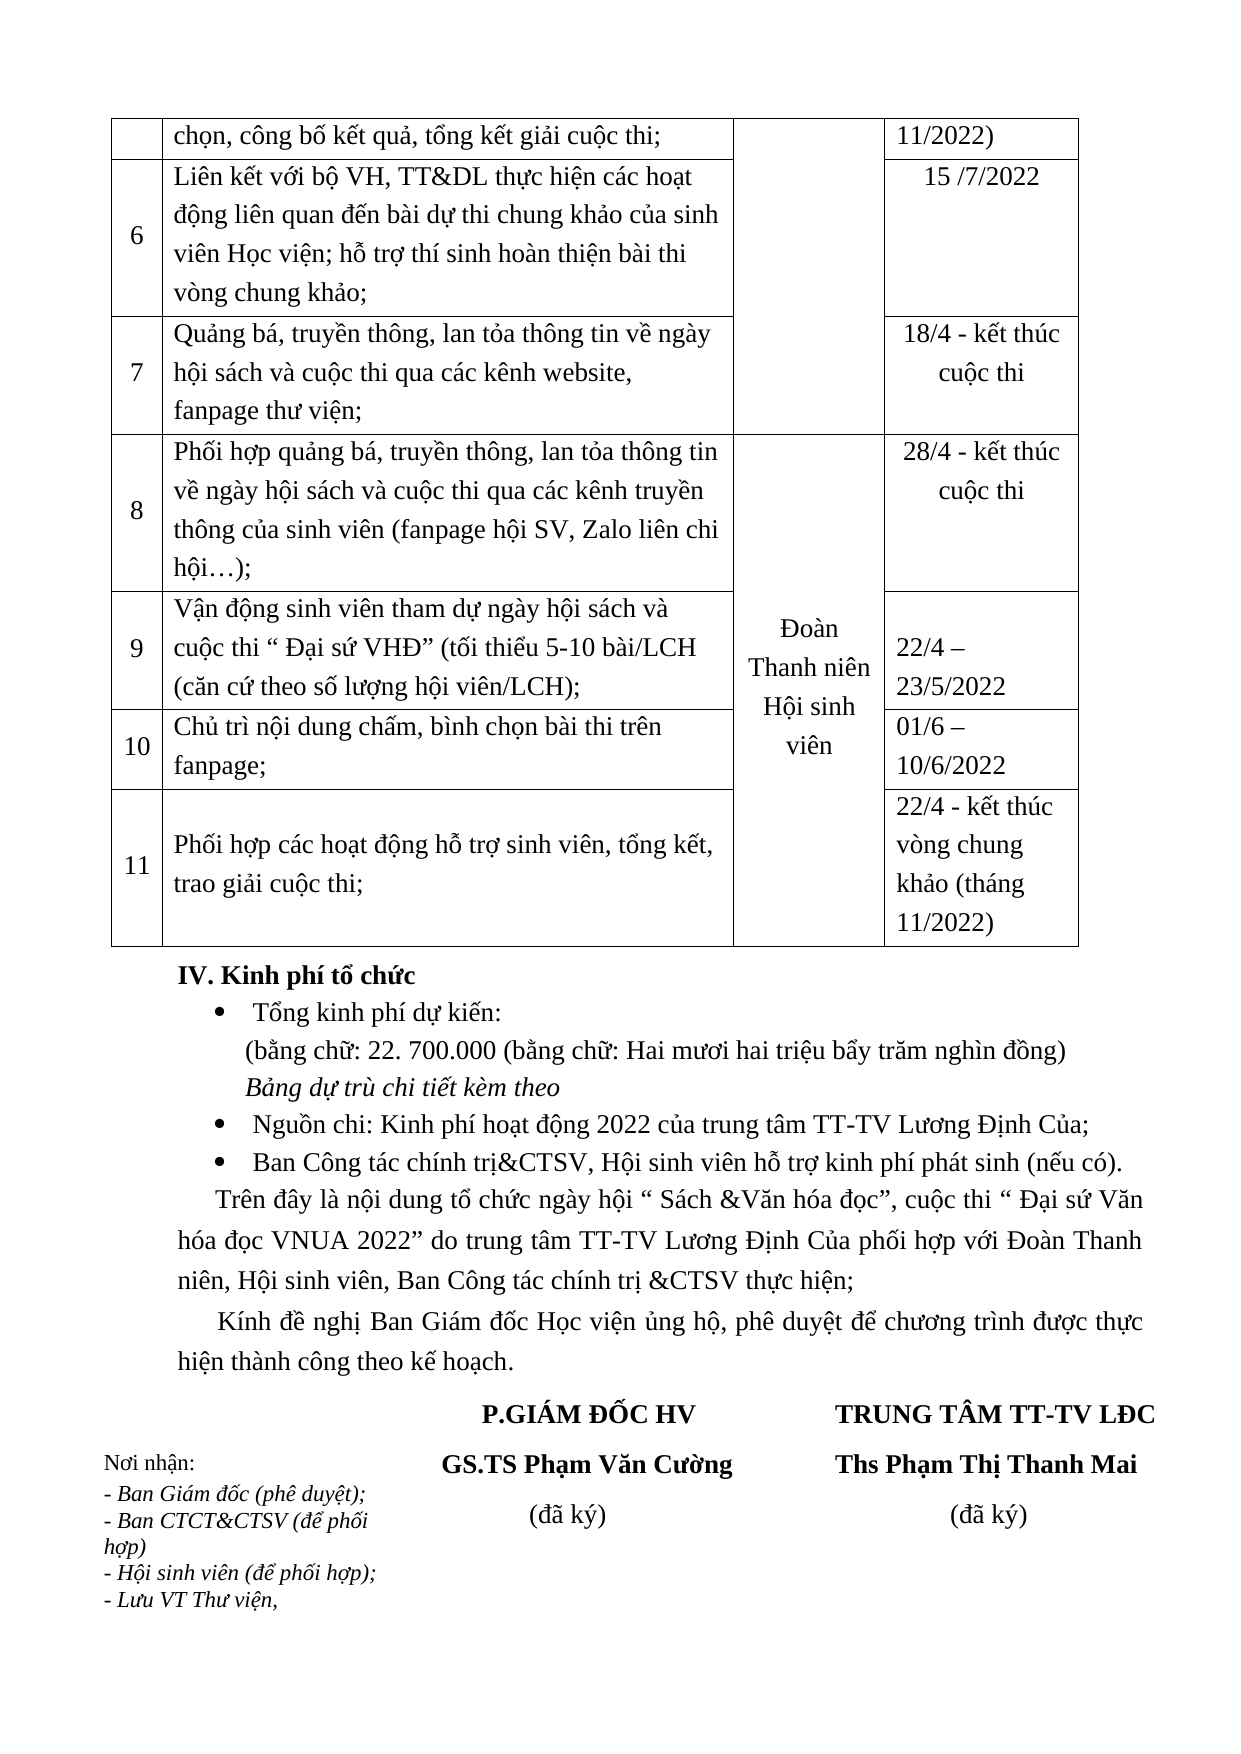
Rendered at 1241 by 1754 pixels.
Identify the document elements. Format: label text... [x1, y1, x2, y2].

table_cell 15 /7/2022 [885, 160, 1078, 316]
text Trên đây là nội dung tổ chức ngày hội “ Sách &Văn hóa đọc”, cuộc thi “ Đại sứ Văn hóa đọc VNUA 2022” do trung tâm TT-TV Lương Định Của phối hợp với Đoàn Thanh niên, Hội sinh viên, Ban Công tác chính trị &CTSV thực hiện; [177, 1184, 1144, 1296]
table_cell 28/4 - kết thúc cuộc thi [885, 435, 1078, 591]
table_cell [885, 119, 1078, 159]
list Nguồn chi: Kinh phí hoạt động 2022 của trung tâm TT-TV Lương Định Của; [215, 1109, 1144, 1140]
table_header P.GIÁM ĐỐC HV GS.TS Phạm Văn Cường (đã ký) [430, 1386, 823, 1612]
text Bảng dự trù chi tiết kèm theo [177, 1071, 1144, 1102]
table_cell Vận động sinh viên tham dự ngày hội sách và cuộc thi “ Đại sứ VHĐ” (tối thiểu 5-10 bài/LCH (căn cứ theo số lượng hội viên/LCH); [163, 592, 733, 709]
table_header Nơi nhận: - Ban Giám đốc (phê duyệt); - Ban CTCT&CTSV (để phối hợp) - Hội sinh viên (để phối hợp); - Lưu VT Thư viện, [92, 1386, 430, 1612]
table_cell 01/6 – 10/6/2022 [885, 710, 1078, 789]
table_cell 8 [112, 435, 162, 591]
table_cell Đoàn Thanh niên Hội sinh viên [734, 435, 884, 946]
table_cell 5 [112, 119, 162, 159]
table_cell 6 [112, 160, 162, 316]
list Ban Công tác chính trị&CTSV, Hội sinh viên hỗ trợ kinh phí phát sinh (nếu có). [215, 1146, 1144, 1177]
list Tổng kinh phí dự kiến: [215, 997, 1144, 1028]
table_cell 18/4 - kết thúc cuộc thi [885, 317, 1078, 434]
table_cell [163, 119, 733, 159]
table_cell Phối hợp các hoạt động hỗ trợ sinh viên, tổng kết, trao giải cuộc thi; [163, 790, 733, 946]
table_cell Chủ trì nội dung chấm, bình chọn bài thi trên fanpage; [163, 710, 733, 789]
table_cell 22/4 - kết thúc vòng chung khảo (tháng 11/2022) [885, 790, 1078, 946]
table_cell 10 [112, 710, 162, 789]
table_cell Phối hợp quảng bá, truyền thông, lan tỏa thông tin về ngày hội sách và cuộc thi qua các kênh truyền thông của sinh viên (fanpage hội SV, Zalo liên chi hội…); [163, 435, 733, 591]
text Kính đề nghị Ban Giám đốc Học viện ủng hộ, phê duyệt để chương trình được thực hiện thành công theo kế hoạch. [177, 1305, 1144, 1376]
table_cell 7 [112, 317, 162, 434]
text (bằng chữ: 22. 700.000 (bằng chữ: Hai mươi hai triệu bẩy trăm nghìn đồng) [177, 1034, 1144, 1065]
table_cell 22/4 – 23/5/2022 [885, 592, 1078, 709]
table_cell 11 [112, 790, 162, 946]
table_header TRUNG TÂM TT-TV LĐC Ths Phạm Thị Thanh Mai (đã ký) [824, 1386, 1208, 1612]
text IV. Kinh phí tổ chức [177, 959, 1144, 990]
table_cell Quảng bá, truyền thông, lan tỏa thông tin về ngày hội sách và cuộc thi qua các kênh website, fanpage thư viện; [163, 317, 733, 434]
table_cell 9 [112, 592, 162, 709]
table_cell Liên kết với bộ VH, TT&DL thực hiện các hoạt động liên quan đến bài dự thi chung khảo của sinh viên Học viện; hỗ trợ thí sinh hoàn thiện bài thi vòng chung khảo; [163, 160, 733, 316]
